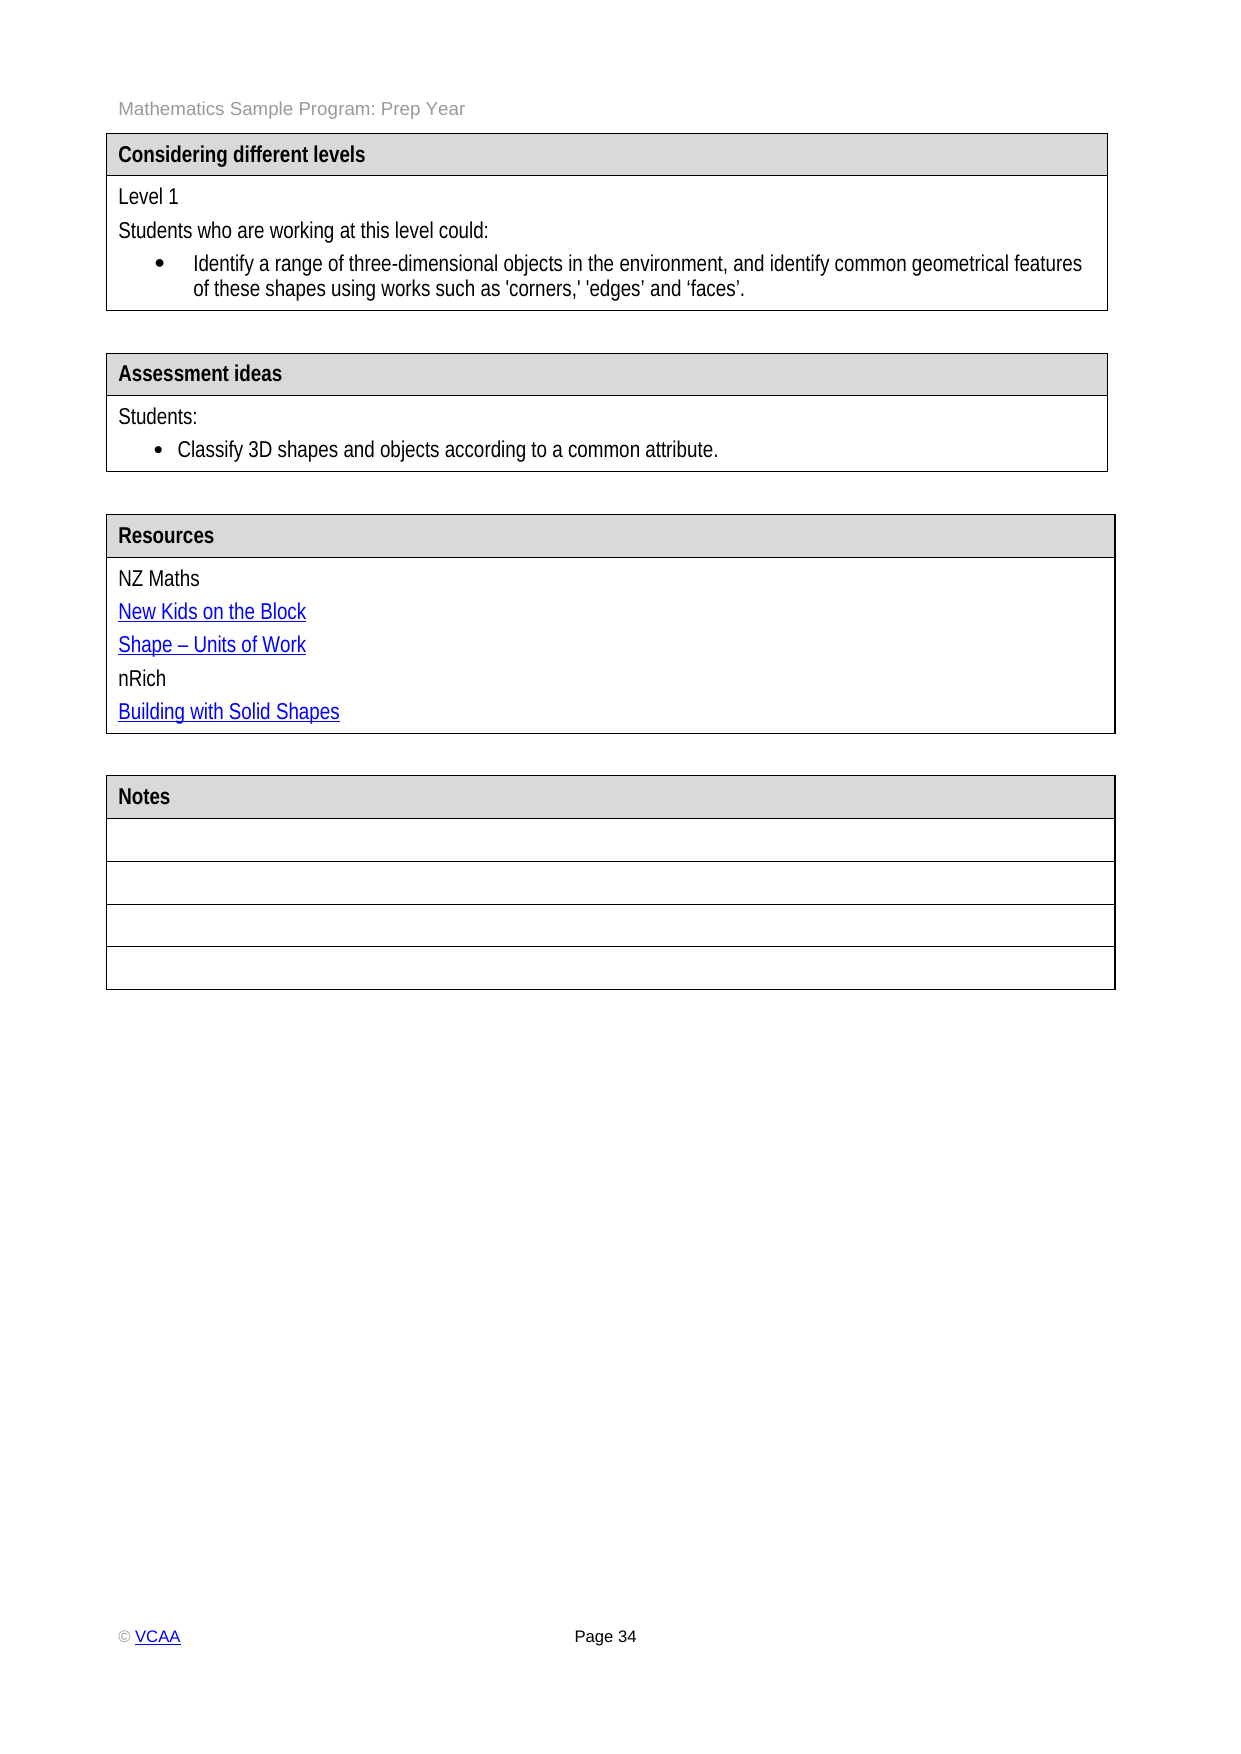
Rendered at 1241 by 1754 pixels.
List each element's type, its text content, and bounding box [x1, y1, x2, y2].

table_header Notes [107, 776, 1114, 818]
table_cell [107, 905, 1114, 946]
table_cell [107, 947, 1114, 989]
table_cell Students: Classify 3D shapes and objects according to a common attribute. [107, 396, 1107, 471]
table_header Resources [107, 515, 1114, 557]
table_header Considering different levels [107, 134, 1107, 175]
table_header Assessment ideas [107, 354, 1107, 395]
table_cell [107, 862, 1114, 903]
table_cell [107, 819, 1114, 861]
table_cell Level 1 Students who are working at this level could: Identify a range of three-dimensional objects in the environment, and identify common geometrical features of these shapes using works such as 'corners,' 'edges’ and ‘faces’. [107, 176, 1107, 310]
table_cell NZ Maths New Kids on the Block Shape – Units of Work nRich Building with Solid Shapes [107, 558, 1114, 733]
